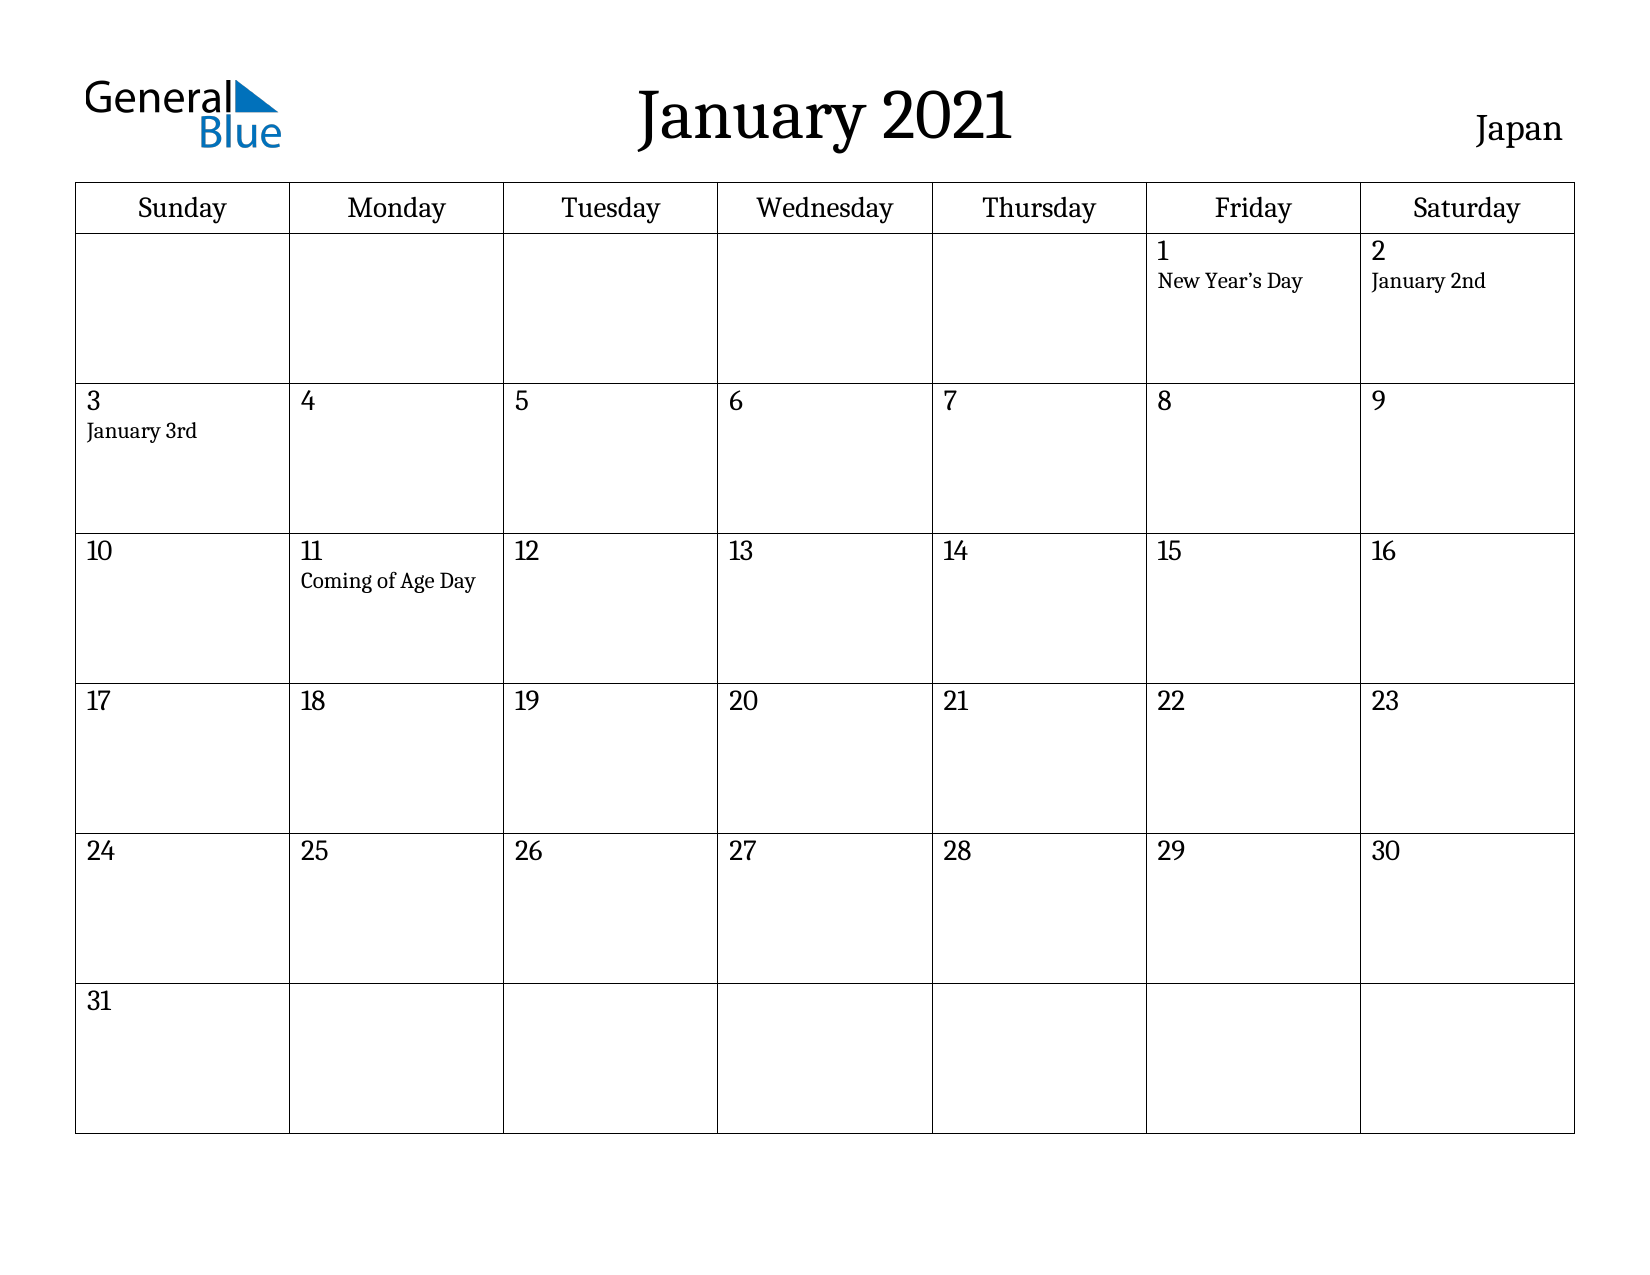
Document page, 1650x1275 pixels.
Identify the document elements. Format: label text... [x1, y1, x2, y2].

table_cell [1361, 1018, 1574, 1133]
table_cell 31 [76, 984, 289, 1017]
table_cell [718, 567, 932, 683]
table_cell [718, 267, 932, 383]
table_cell [718, 984, 932, 1017]
table_cell [504, 567, 717, 683]
table_cell [1361, 717, 1574, 833]
table_cell [1361, 567, 1574, 683]
table_cell 5 [504, 384, 717, 417]
table_cell 30 [1361, 834, 1574, 867]
table_cell 18 [290, 684, 503, 717]
table_cell [504, 234, 717, 267]
table_cell 6 [718, 384, 932, 417]
table_cell 14 [933, 534, 1146, 567]
table_cell 9 [1361, 384, 1574, 417]
table_cell 10 [76, 534, 289, 567]
table_cell January 2nd [1361, 267, 1574, 383]
table_cell 22 [1147, 684, 1360, 717]
table_cell [290, 267, 503, 383]
table_cell 26 [504, 834, 717, 867]
table_cell [504, 267, 717, 383]
table_cell 19 [504, 684, 717, 717]
table_cell Thursday [933, 183, 1146, 233]
table_cell 2 [1361, 234, 1574, 267]
table_header [76, 75, 503, 182]
table_cell January 3rd [76, 417, 289, 533]
table_cell 17 [76, 684, 289, 717]
table_cell Sunday [76, 183, 289, 233]
table_cell 4 [290, 384, 503, 417]
table_cell [1147, 1018, 1360, 1133]
table_cell [290, 417, 503, 533]
table_cell 12 [504, 534, 717, 567]
table_cell [1147, 567, 1360, 683]
table_cell 20 [718, 684, 932, 717]
table_cell Wednesday [718, 183, 932, 233]
table_cell [718, 1018, 932, 1133]
table_cell [76, 267, 289, 383]
table_cell [504, 868, 717, 983]
table_cell 16 [1361, 534, 1574, 567]
table_cell [76, 717, 289, 833]
table_cell [504, 717, 717, 833]
table_cell [1147, 717, 1360, 833]
table_cell Monday [290, 183, 503, 233]
table_cell [1147, 984, 1360, 1017]
table_cell [290, 717, 503, 833]
table_cell 15 [1147, 534, 1360, 567]
table_cell 27 [718, 834, 932, 867]
table_cell 3 [76, 384, 289, 417]
table_cell [504, 417, 717, 533]
table_cell 23 [1361, 684, 1574, 717]
table_cell Tuesday [504, 183, 717, 233]
table_cell [1361, 984, 1574, 1017]
table_cell [933, 984, 1146, 1017]
table_cell [718, 868, 932, 983]
table_cell [290, 984, 503, 1017]
picture [86, 80, 281, 148]
table_cell 29 [1147, 834, 1360, 867]
table_cell [1361, 417, 1574, 533]
table_cell Saturday [1361, 183, 1574, 233]
table_cell Friday [1147, 183, 1360, 233]
table_cell [718, 417, 932, 533]
table_cell [718, 234, 932, 267]
table_cell [290, 1018, 503, 1133]
table_cell 7 [933, 384, 1146, 417]
table_cell New Year’s Day [1147, 267, 1360, 383]
table_cell 11 [290, 534, 503, 567]
table_cell 8 [1147, 384, 1360, 417]
table_cell [933, 868, 1146, 983]
table_cell [290, 234, 503, 267]
table_cell 25 [290, 834, 503, 867]
table_header January 2021 [504, 75, 1146, 182]
table_cell [504, 1018, 717, 1133]
table_cell 21 [933, 684, 1146, 717]
table_cell [933, 1018, 1146, 1133]
table_cell 24 [76, 834, 289, 867]
table_cell [933, 234, 1146, 267]
table_cell [1147, 417, 1360, 533]
table_cell [290, 868, 503, 983]
table_cell [76, 567, 289, 683]
table_cell [933, 717, 1146, 833]
table_cell [933, 267, 1146, 383]
table_cell 1 [1147, 234, 1360, 267]
table_cell [933, 417, 1146, 533]
table_cell 13 [718, 534, 932, 567]
table_cell [76, 868, 289, 983]
table_cell [504, 984, 717, 1017]
table_cell [718, 717, 932, 833]
table_cell [933, 567, 1146, 683]
table_cell [76, 234, 289, 267]
table_cell [1147, 868, 1360, 983]
table_header Japan [1146, 75, 1574, 182]
table_cell [76, 1018, 289, 1133]
table_cell [1361, 868, 1574, 983]
table_cell 28 [933, 834, 1146, 867]
table_cell Coming of Age Day [290, 567, 503, 683]
